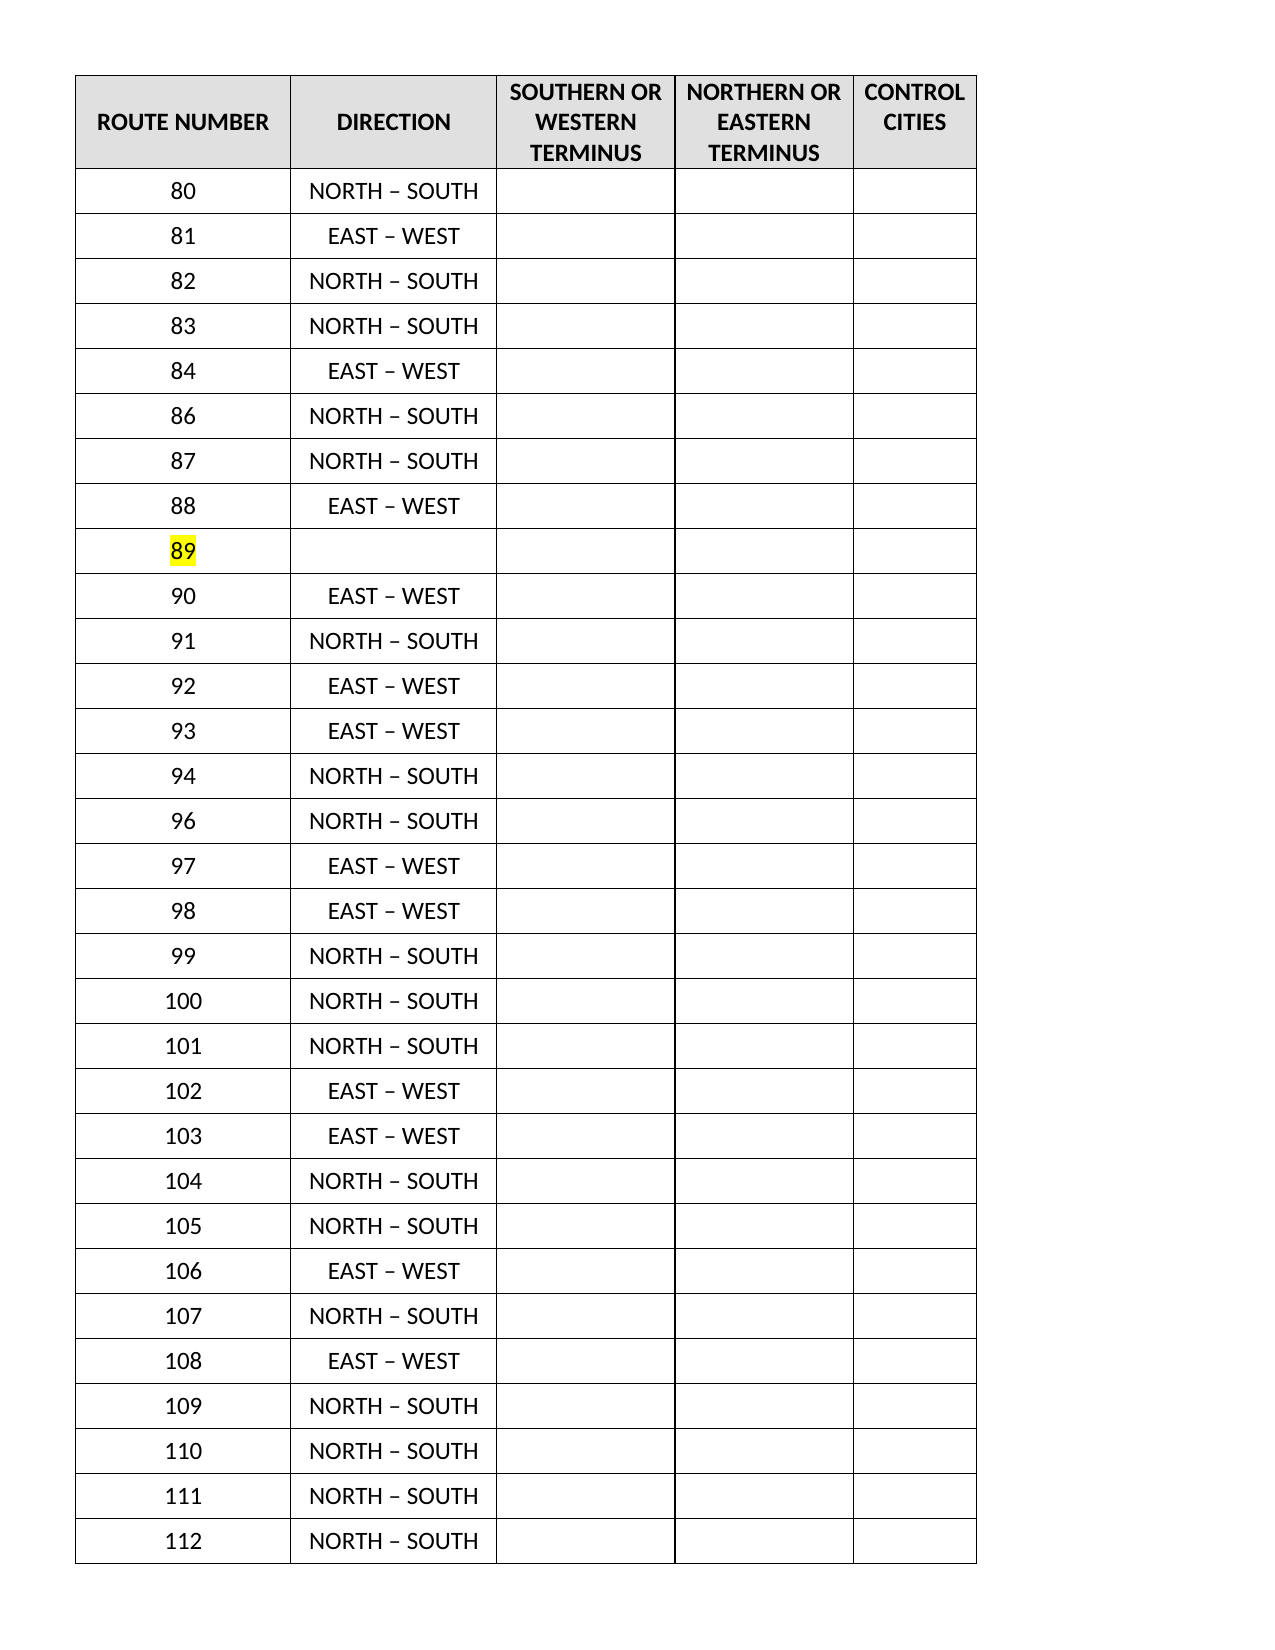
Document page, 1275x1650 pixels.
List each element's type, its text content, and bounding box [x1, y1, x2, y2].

table_cell 107 [76, 1294, 290, 1338]
table_cell [497, 1159, 674, 1203]
table_cell [497, 1069, 674, 1113]
table_cell [497, 349, 674, 393]
table_cell [676, 1339, 853, 1383]
table_cell [497, 394, 674, 438]
table_cell 108 [76, 1339, 290, 1383]
table_cell [676, 529, 853, 573]
table_cell [497, 889, 674, 933]
table_cell [854, 979, 976, 1023]
table_cell 93 [76, 709, 290, 753]
table_cell [497, 979, 674, 1023]
table_cell EAST – WEST [291, 889, 496, 933]
table_cell EAST – WEST [291, 709, 496, 753]
table_cell 98 [76, 889, 290, 933]
table_cell [854, 1339, 976, 1383]
table_cell [497, 1384, 674, 1428]
table_cell [291, 529, 496, 573]
table_cell [676, 1204, 853, 1248]
table_cell [854, 754, 976, 798]
table_cell [854, 529, 976, 573]
table_cell NORTH – SOUTH [291, 1024, 496, 1068]
table_cell [854, 394, 976, 438]
table_cell [676, 1429, 853, 1473]
table_cell [854, 1249, 976, 1293]
table_cell [497, 1474, 674, 1518]
table_header DIRECTION [291, 76, 496, 168]
table_cell [676, 664, 853, 708]
table_cell NORTH – SOUTH [291, 1474, 496, 1518]
table_cell [854, 169, 976, 213]
table_cell [497, 214, 674, 258]
table_cell [854, 1024, 976, 1068]
table_cell EAST – WEST [291, 1114, 496, 1158]
table_cell 97 [76, 844, 290, 888]
table_cell [854, 574, 976, 618]
table_cell 83 [76, 304, 290, 348]
table_cell 102 [76, 1069, 290, 1113]
table_cell [676, 1159, 853, 1203]
table_cell 106 [76, 1249, 290, 1293]
table_cell 105 [76, 1204, 290, 1248]
table_cell [676, 934, 853, 978]
table_cell NORTH – SOUTH [291, 169, 496, 213]
table_cell [854, 709, 976, 753]
table_cell [497, 709, 674, 753]
table_cell 111 [76, 1474, 290, 1518]
table_cell EAST – WEST [291, 484, 496, 528]
table_cell [497, 619, 674, 663]
table_cell NORTH – SOUTH [291, 799, 496, 843]
table_cell NORTH – SOUTH [291, 1294, 496, 1338]
table_cell [676, 1069, 853, 1113]
table_cell 101 [76, 1024, 290, 1068]
table_cell 112 [76, 1519, 290, 1563]
table_cell NORTH – SOUTH [291, 394, 496, 438]
table_cell [497, 1429, 674, 1473]
table_cell [854, 1384, 976, 1428]
table_cell NORTH – SOUTH [291, 1159, 496, 1203]
table_cell [676, 619, 853, 663]
table_cell [497, 304, 674, 348]
table_cell 80 [76, 169, 290, 213]
table_cell [497, 1249, 674, 1293]
table_cell [676, 259, 853, 303]
table_header ROUTE NUMBER [76, 76, 290, 168]
table_cell 86 [76, 394, 290, 438]
table_cell [676, 1294, 853, 1338]
table_cell [497, 439, 674, 483]
table_cell [676, 754, 853, 798]
table_cell 82 [76, 259, 290, 303]
table_cell [676, 394, 853, 438]
table_cell EAST – WEST [291, 1069, 496, 1113]
table_cell [497, 664, 674, 708]
table_cell [497, 169, 674, 213]
table_cell [676, 1024, 853, 1068]
table_cell [497, 1519, 674, 1563]
table_cell [676, 169, 853, 213]
table_cell [854, 1519, 976, 1563]
table_cell [854, 799, 976, 843]
table_cell [854, 1429, 976, 1473]
table_cell 94 [76, 754, 290, 798]
table_cell [854, 1114, 976, 1158]
table_cell [497, 259, 674, 303]
table_cell 81 [76, 214, 290, 258]
table_cell EAST – WEST [291, 1339, 496, 1383]
table_cell [676, 574, 853, 618]
table_cell [676, 1474, 853, 1518]
table_cell [854, 259, 976, 303]
table_cell [854, 439, 976, 483]
table_cell EAST – WEST [291, 574, 496, 618]
table_cell [854, 1069, 976, 1113]
table_cell [854, 484, 976, 528]
table_cell [854, 844, 976, 888]
table_cell [854, 1474, 976, 1518]
table_cell 110 [76, 1429, 290, 1473]
table_cell [854, 349, 976, 393]
table_cell [676, 1384, 853, 1428]
table_cell 84 [76, 349, 290, 393]
table_cell [497, 844, 674, 888]
table_cell NORTH – SOUTH [291, 1429, 496, 1473]
table_cell 109 [76, 1384, 290, 1428]
table_cell EAST – WEST [291, 214, 496, 258]
table_cell [497, 1204, 674, 1248]
table_cell [497, 1024, 674, 1068]
table_cell [676, 709, 853, 753]
table_cell [676, 1249, 853, 1293]
table_cell [676, 484, 853, 528]
table_header CONTROL CITIES [854, 76, 976, 168]
table_cell [497, 754, 674, 798]
table_cell [497, 1114, 674, 1158]
table_cell 89 [76, 529, 290, 573]
table_cell 96 [76, 799, 290, 843]
table_cell 104 [76, 1159, 290, 1203]
table_header NORTHERN OR EASTERN TERMINUS [676, 76, 853, 168]
table_cell [676, 799, 853, 843]
table_header SOUTHERN OR WESTERN TERMINUS [497, 76, 674, 168]
table_cell NORTH – SOUTH [291, 304, 496, 348]
table_cell [854, 1294, 976, 1338]
table_cell NORTH – SOUTH [291, 754, 496, 798]
table_cell [854, 664, 976, 708]
table_cell [676, 1114, 853, 1158]
table_cell [676, 889, 853, 933]
table_cell [854, 1159, 976, 1203]
table_cell [676, 439, 853, 483]
table_cell [854, 214, 976, 258]
table_cell [497, 1294, 674, 1338]
table_cell EAST – WEST [291, 1249, 496, 1293]
table_cell [854, 304, 976, 348]
table_cell [497, 484, 674, 528]
table_cell 100 [76, 979, 290, 1023]
table_cell 103 [76, 1114, 290, 1158]
table_cell 91 [76, 619, 290, 663]
table_cell [676, 979, 853, 1023]
table_cell [676, 1519, 853, 1563]
table_cell 92 [76, 664, 290, 708]
table_cell NORTH – SOUTH [291, 979, 496, 1023]
table_cell EAST – WEST [291, 844, 496, 888]
table_cell [854, 619, 976, 663]
table_cell [854, 1204, 976, 1248]
table_cell [854, 889, 976, 933]
table_cell [497, 1339, 674, 1383]
table_cell [497, 529, 674, 573]
table_cell [497, 934, 674, 978]
table_cell 99 [76, 934, 290, 978]
table_cell [854, 934, 976, 978]
table_cell NORTH – SOUTH [291, 1519, 496, 1563]
table_cell [676, 349, 853, 393]
table_cell NORTH – SOUTH [291, 439, 496, 483]
table_cell EAST – WEST [291, 349, 496, 393]
table_cell [676, 214, 853, 258]
table_cell NORTH – SOUTH [291, 1384, 496, 1428]
table_cell NORTH – SOUTH [291, 1204, 496, 1248]
table_cell [676, 844, 853, 888]
table_cell EAST – WEST [291, 664, 496, 708]
table_cell 87 [76, 439, 290, 483]
table_cell [497, 574, 674, 618]
table_cell [497, 799, 674, 843]
table_cell NORTH – SOUTH [291, 259, 496, 303]
table_cell NORTH – SOUTH [291, 619, 496, 663]
table_cell [676, 304, 853, 348]
table_cell 88 [76, 484, 290, 528]
table_cell NORTH – SOUTH [291, 934, 496, 978]
table_cell 90 [76, 574, 290, 618]
